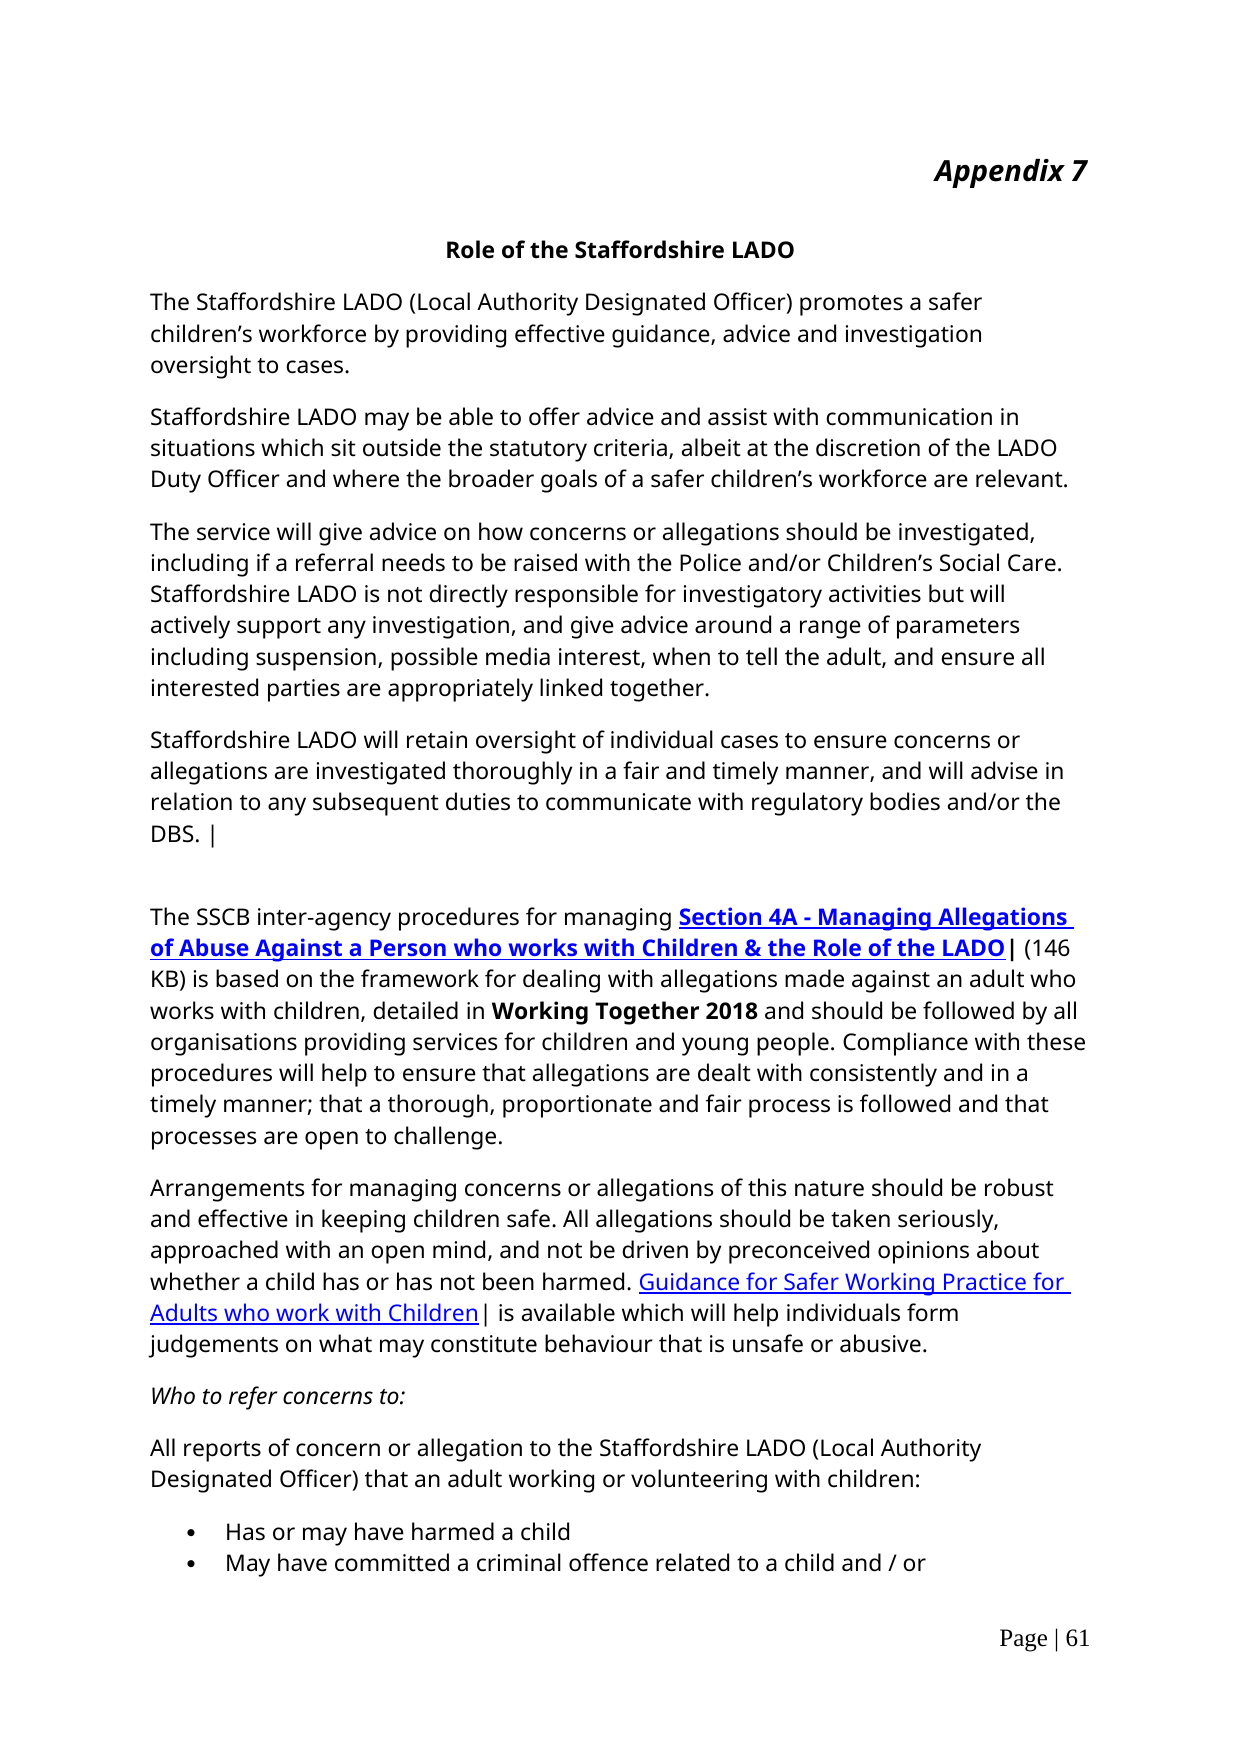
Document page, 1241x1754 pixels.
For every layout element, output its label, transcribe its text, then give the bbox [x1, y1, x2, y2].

text The SSCB inter-agency procedures for managing Section 4A - Managing Allegations of Abuse Against a Person who works with Children & the Role of the LADO| (146 KB) is based on the framework for dealing with allegations made against an adult who works with children, detailed in Working Together 2018 and should be followed by all organisations providing services for children and young people. Compliance with these procedures will help to ensure that allegations are dealt with consistently and in a timely manner; that a thorough, proportionate and fair process is followed and that processes are open to challenge. [150, 901, 1090, 1151]
text Staffordshire LADO may be able to offer advice and assist with communication in situations which sit outside the statutory criteria, albeit at the discretion of the LADO Duty Officer and where the broader goals of a safer children’s workforce are relevant. [150, 401, 1090, 494]
list Has or may have harmed a child [187, 1515, 1090, 1547]
text Who to refer concerns to: [150, 1380, 1090, 1411]
text The Staffordshire LADO (Local Authority Designated Officer) promotes a safer children’s workforce by providing effective guidance, advice and investigation oversight to cases. [150, 286, 1090, 380]
list May have committed a criminal offence related to a child and / or [187, 1547, 1090, 1578]
text All reports of concern or allegation to the Staffordshire LADO (Local Authority Designated Officer) that an adult working or volunteering with children: [150, 1432, 1090, 1494]
text Role of the Staffordshire LADO [150, 234, 1090, 265]
text The service will give advice on how concerns or allegations should be investigated, including if a referral needs to be raised with the Police and/or Children’s Social Care. Staffordshire LADO is not directly responsible for investigatory activities but will actively support any investigation, and give advice around a range of parameters including suspension, possible media interest, when to tell the adult, and ensure all interested parties are appropriately linked together. [150, 515, 1090, 703]
text Staffordshire LADO will retain oversight of individual cases to ensure concerns or allegations are investigated thoroughly in a fair and timely manner, and will advise in relation to any subsequent duties to communicate with regulatory bodies and/or the DBS. | [150, 724, 1090, 849]
text Appendix 7 [150, 150, 1090, 190]
text Arrangements for managing concerns or allegations of this nature should be robust and effective in keeping children safe. All allegations should be taken seriously, approached with an open mind, and not be driven by preconceived opinions about whether a child has or has not been harmed. Guidance for Safer Working Practice for Adults who work with Children| is available which will help individuals form judgements on what may constitute behaviour that is unsafe or abusive. [150, 1172, 1090, 1359]
